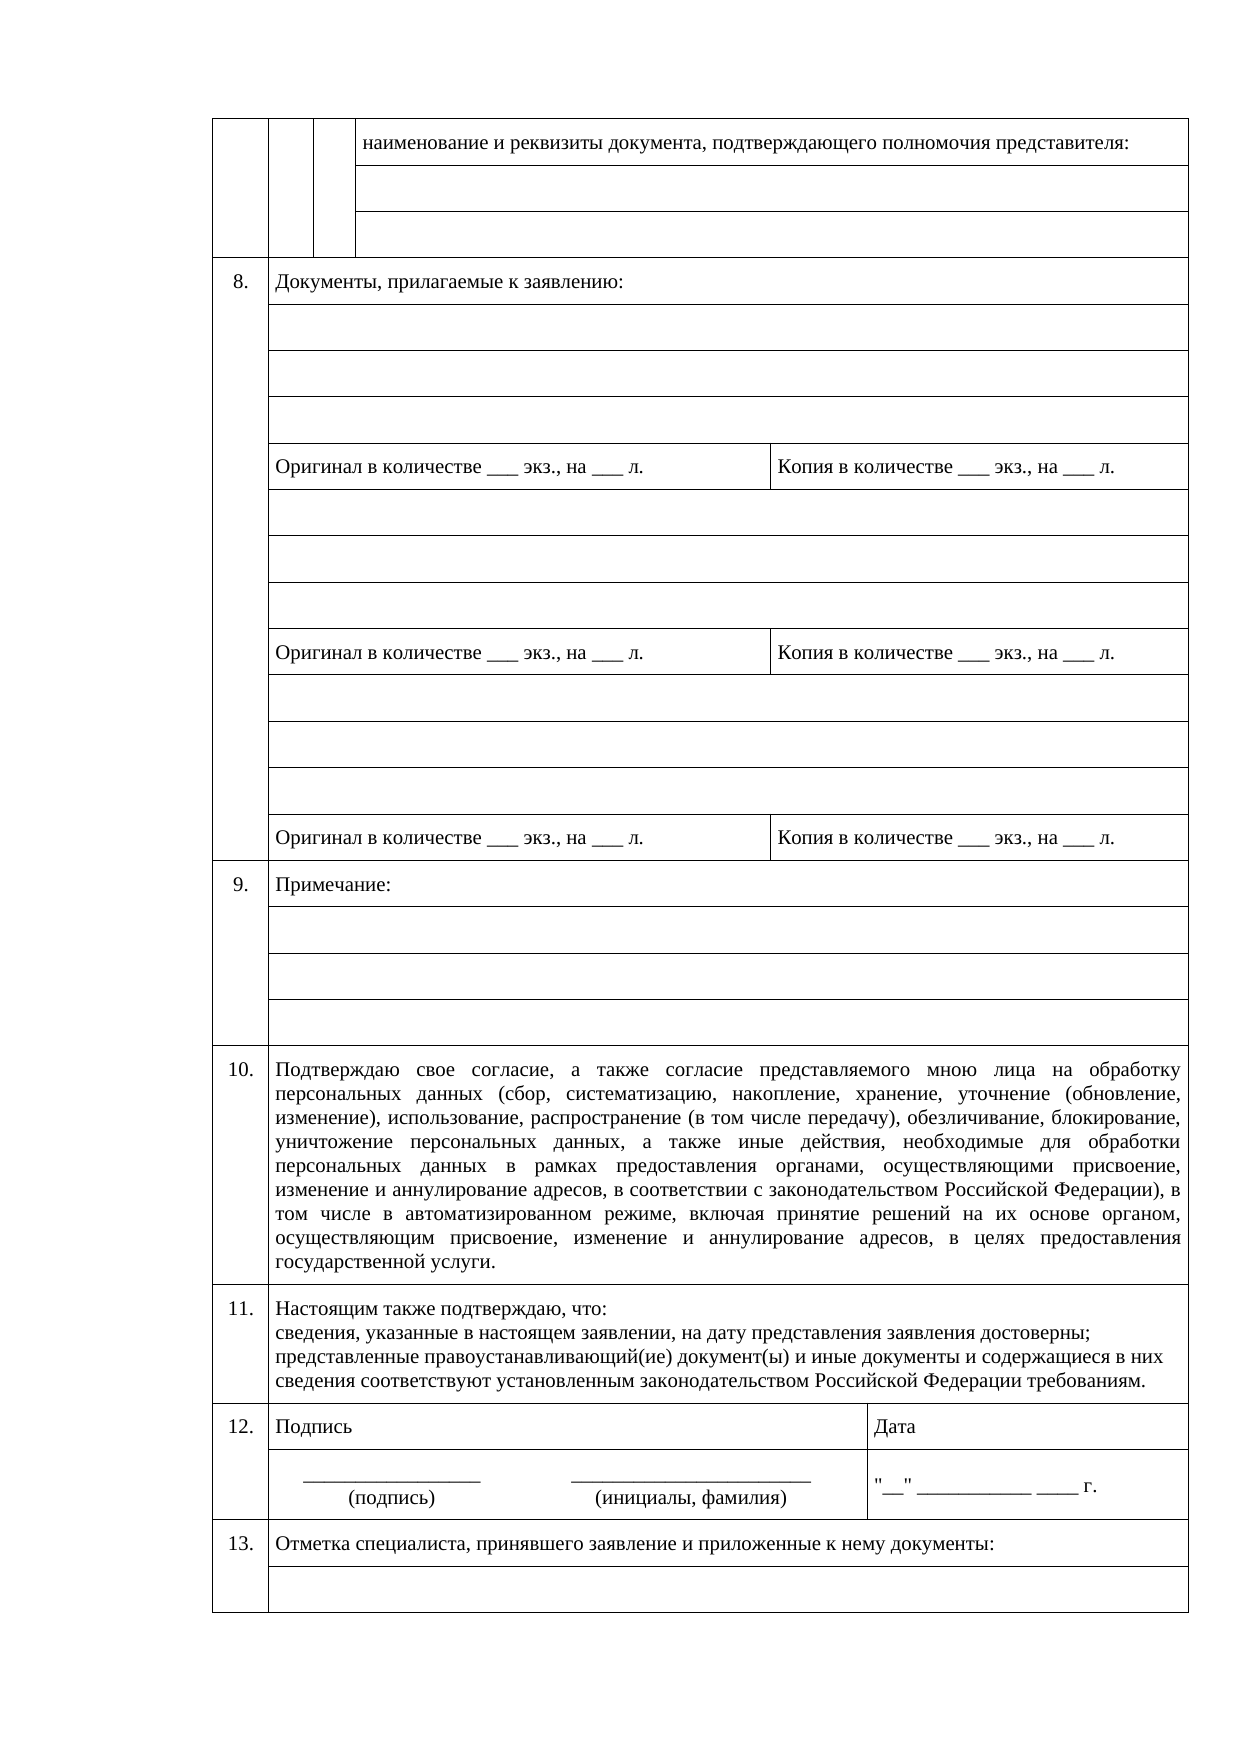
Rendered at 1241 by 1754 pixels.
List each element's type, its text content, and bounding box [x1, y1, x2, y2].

table_cell [269, 305, 1188, 350]
table_cell Дата [868, 1404, 1188, 1449]
table_cell [269, 490, 1188, 535]
table_cell [269, 1000, 1188, 1045]
table_cell [356, 166, 1188, 211]
table_cell Копия в количестве ___ экз., на ___ л. [771, 629, 1188, 674]
table_cell [269, 954, 1188, 999]
table_cell [356, 212, 1188, 257]
table_cell [269, 907, 1188, 952]
table_cell Копия в количестве ___ экз., на ___ л. [771, 815, 1188, 860]
table_cell "__" ___________ ____ г. [868, 1450, 1188, 1519]
table_cell Подпись [269, 1404, 867, 1449]
table_cell Копия в количестве ___ экз., на ___ л. [771, 444, 1188, 489]
table_cell [213, 1449, 268, 1519]
table_cell 12. [213, 1404, 268, 1449]
table_cell Оригинал в количестве ___ экз., на ___ л. [269, 815, 770, 860]
table_cell 9. [213, 861, 268, 1045]
table_cell [269, 536, 1188, 582]
table_cell Подтверждаю свое согласие, а также согласие представляемого мною лица на обработку персональных данных (сбор, систематизацию, накопление, хранение, уточнение (обновление, изменение), использование, распространение (в том числе передачу), обезличивание, блокирование, уничтожение персональных данных, а также иные действия, необходимые для обработки персональных данных в рамках предоставления органами, осуществляющими присвоение, изменение и аннулирование адресов, в соответствии с законодательством Российской Федерации), в том числе в автоматизированном режиме, включая принятие решений на их основе органом, осуществляющим присвоение, изменение и аннулирование адресов, в целях предоставления государственной услуги. [269, 1046, 1188, 1284]
table_cell _______________________ (инициалы, фамилия) [514, 1450, 867, 1519]
table_cell [269, 675, 1188, 721]
table_cell 10. [213, 1046, 268, 1284]
table_cell [269, 397, 1188, 443]
table_cell Документы, прилагаемые к заявлению: [269, 258, 1188, 303]
table_cell 8. [213, 258, 268, 860]
table_cell [269, 768, 1188, 813]
table_cell [269, 351, 1188, 396]
table_cell _________________ (подпись) [269, 1450, 514, 1519]
table_cell Настоящим также подтверждаю, что: сведения, указанные в настоящем заявлении, на дату представления заявления достоверны; представленные правоустанавливающий(ие) документ(ы) и иные документы и содержащиеся в них сведения соответствуют установленным законодательством Российской Федерации требованиям. [269, 1285, 1188, 1403]
table_cell [269, 1567, 1188, 1612]
table_cell [269, 583, 1188, 628]
table_cell 13. [213, 1520, 268, 1612]
table_cell 11. [213, 1285, 268, 1403]
table_cell [269, 722, 1188, 767]
table_cell Отметка специалиста, принявшего заявление и приложенные к нему документы: [269, 1520, 1188, 1566]
table_cell Оригинал в количестве ___ экз., на ___ л. [269, 629, 770, 674]
table_cell Оригинал в количестве ___ экз., на ___ л. [269, 444, 770, 489]
table_cell Примечание: [269, 861, 1188, 906]
table_cell наименование и реквизиты документа, подтверждающего полномочия представителя: [356, 119, 1188, 164]
